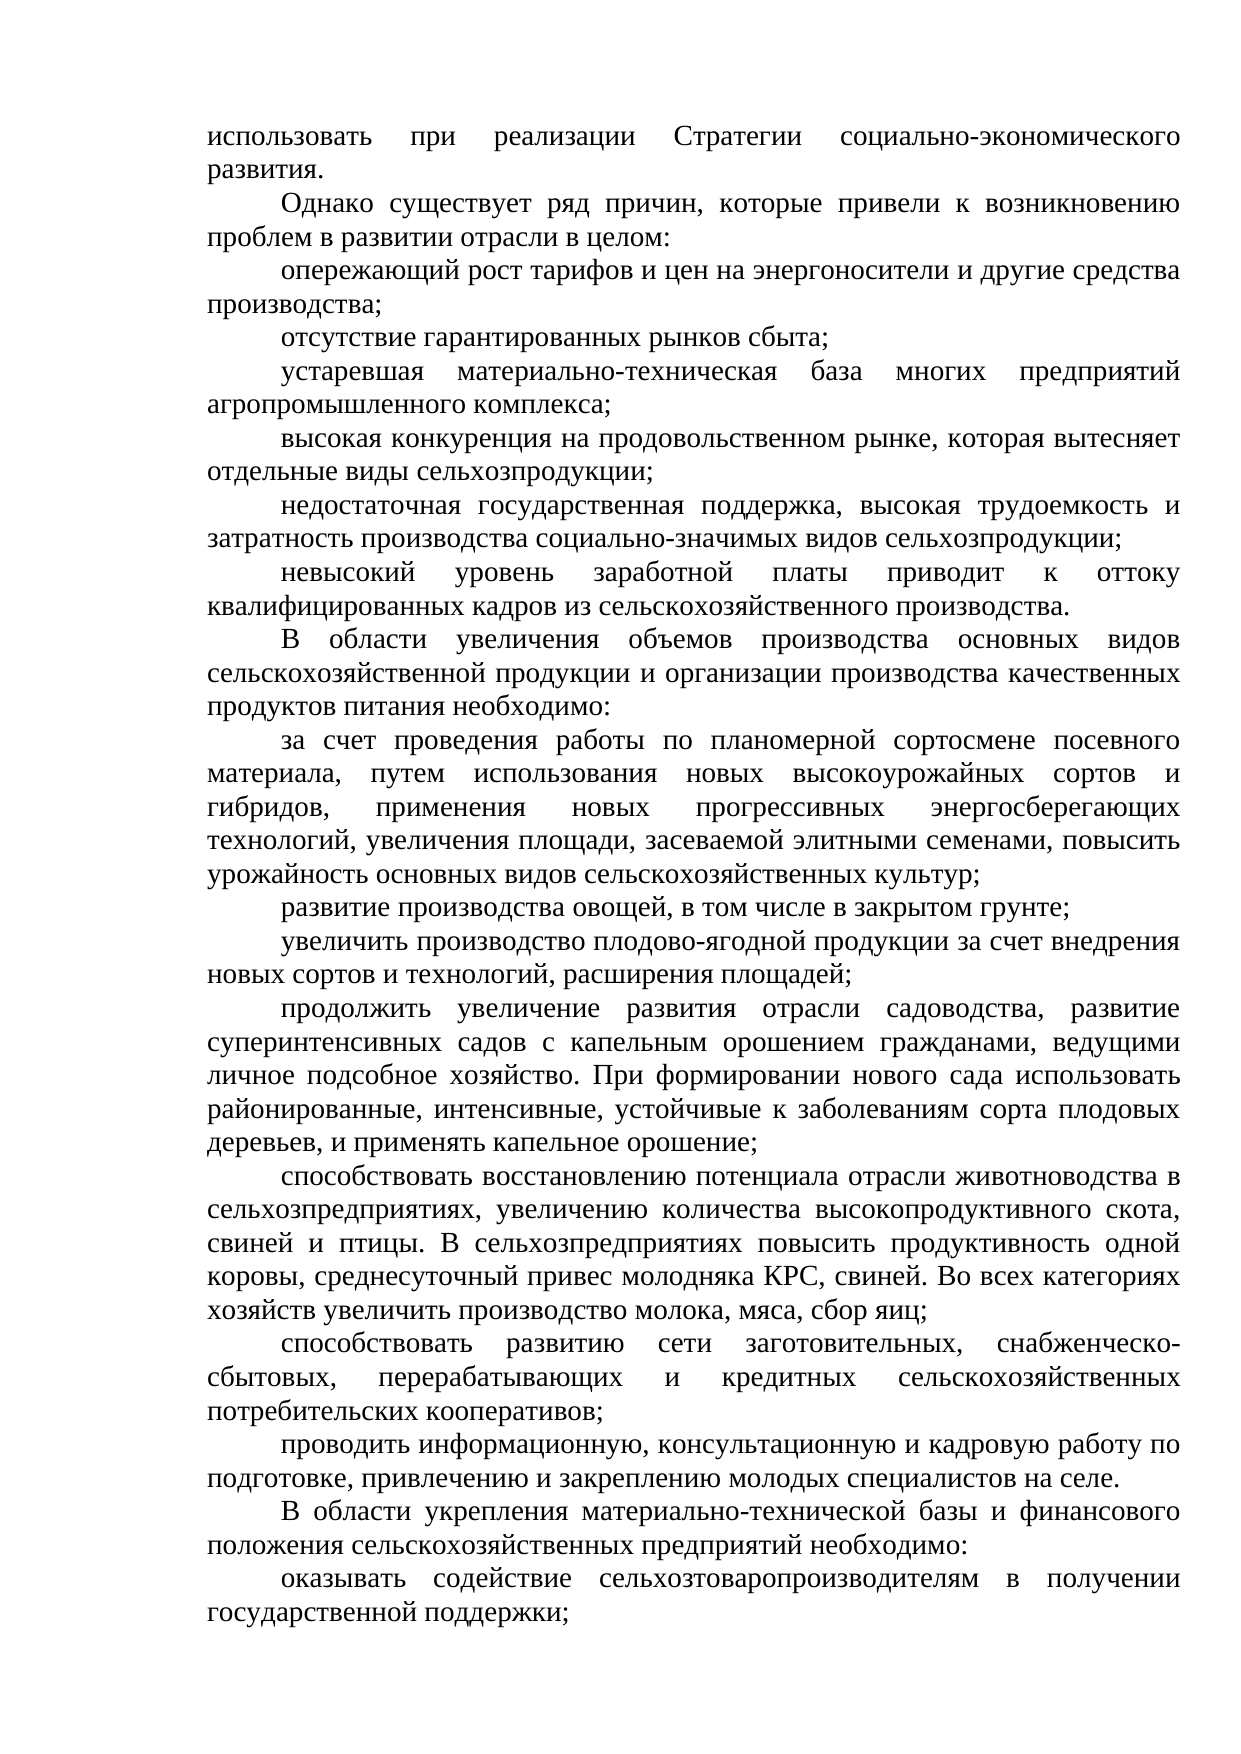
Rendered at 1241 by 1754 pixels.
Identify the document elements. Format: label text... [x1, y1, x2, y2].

text проводить информационную, консультационную и кадровую работу по подготовке, привлечению и закреплению молодых специалистов на селе. [207, 1426, 1181, 1493]
text невысокий уровень заработной платы приводит к оттоку квалифицированных кадров из сельскохозяйственного производства. [207, 554, 1181, 621]
text за счет проведения работы по планомерной сортосмене посевного материала, путем использования новых высокоурожайных сортов и гибридов, применения новых прогрессивных энергосберегающих технологий, увеличения площади, засеваемой элитными семенами, повысить урожайность основных видов сельскохозяйственных культур; [207, 722, 1181, 889]
text высокая конкуренция на продовольственном рынке, которая вытесняет отдельные виды сельхозпродукции; [207, 420, 1181, 487]
text недостаточная государственная поддержка, высокая трудоемкость и затратность производства социально-значимых видов сельхозпродукции; [207, 487, 1181, 554]
text устаревшая материально-техническая база многих предприятий агропромышленного комплекса; [207, 353, 1181, 420]
text В области увеличения объемов производства основных видов сельскохозяйственной продукции и организации производства качественных продуктов питания необходимо: [207, 621, 1181, 722]
text увеличить производство плодово-ягодной продукции за счет внедрения новых сортов и технологий, расширения площадей; [207, 923, 1181, 990]
text развитие производства овощей, в том числе в закрытом грунте; [207, 889, 1181, 923]
text отсутствие гарантированных рынков сбыта; [207, 319, 1181, 353]
text опережающий рост тарифов и цен на энергоносители и другие средства производства; [207, 252, 1181, 319]
text Однако существует ряд причин, которые привели к возникновению проблем в развитии отрасли в целом: [207, 185, 1181, 252]
text способствовать восстановлению потенциала отрасли животноводства в сельхозпредприятиях, увеличению количества высокопродуктивного скота, свиней и птицы. В сельхозпредприятиях повысить продуктивность одной коровы, среднесуточный привес молодняка КРС, свиней. Во всех категориях хозяйств увеличить производство молока, мяса, сбор яиц; [207, 1158, 1181, 1326]
text оказывать содействие сельхозтоваропроизводителям в получении государственной поддержки; [207, 1560, 1181, 1627]
text продолжить увеличение развития отрасли садоводства, развитие суперинтенсивных садов с капельным орошением гражданами, ведущими личное подсобное хозяйство. При формировании нового сада использовать районированные, интенсивные, устойчивые к заболеваниям сорта плодовых деревьев, и применять капельное орошение; [207, 990, 1181, 1158]
text В области укрепления материально-технической базы и финансового положения сельскохозяйственных предприятий необходимо: [207, 1493, 1181, 1560]
text способствовать развитию сети заготовительных, снабженческо-сбытовых, перерабатывающих и кредитных сельскохозяйственных потребительских кооперативов; [207, 1326, 1181, 1426]
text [207, 118, 1181, 185]
